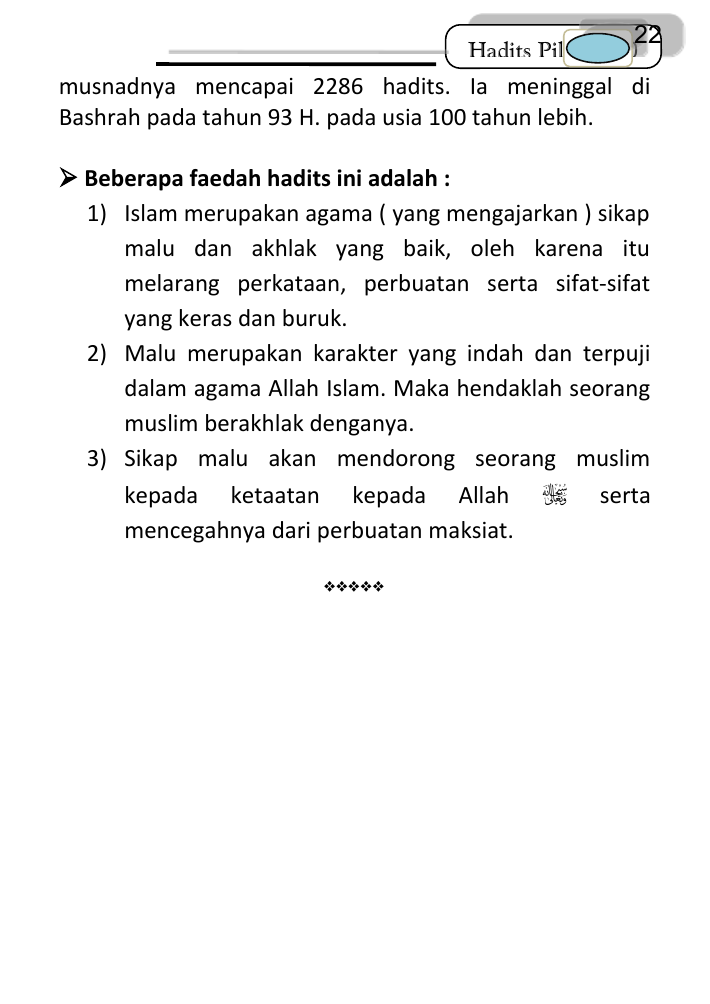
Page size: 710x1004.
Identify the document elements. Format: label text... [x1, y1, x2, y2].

text Beberapa faedah hadits ini adalah : [58, 162, 651, 192]
text ***** [58, 570, 649, 602]
list Sikap malu akan mendorong seorang muslim kepada ketaatan kepada Allah  serta mencegahnya dari perbuatan maksiat. [87, 442, 651, 545]
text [58, 70, 651, 131]
list Malu merupakan karakter yang indah dan terpuji dalam agama Allah Islam. Maka hendaklah seorang muslim berakhlak denganya. [87, 337, 651, 437]
list Islam merupakan agama ( yang mengajarkan ) sikap malu dan akhlak yang baik, oleh karena itu melarang perkataan, perbuatan serta sifat-sifat yang keras dan buruk. [87, 197, 651, 332]
